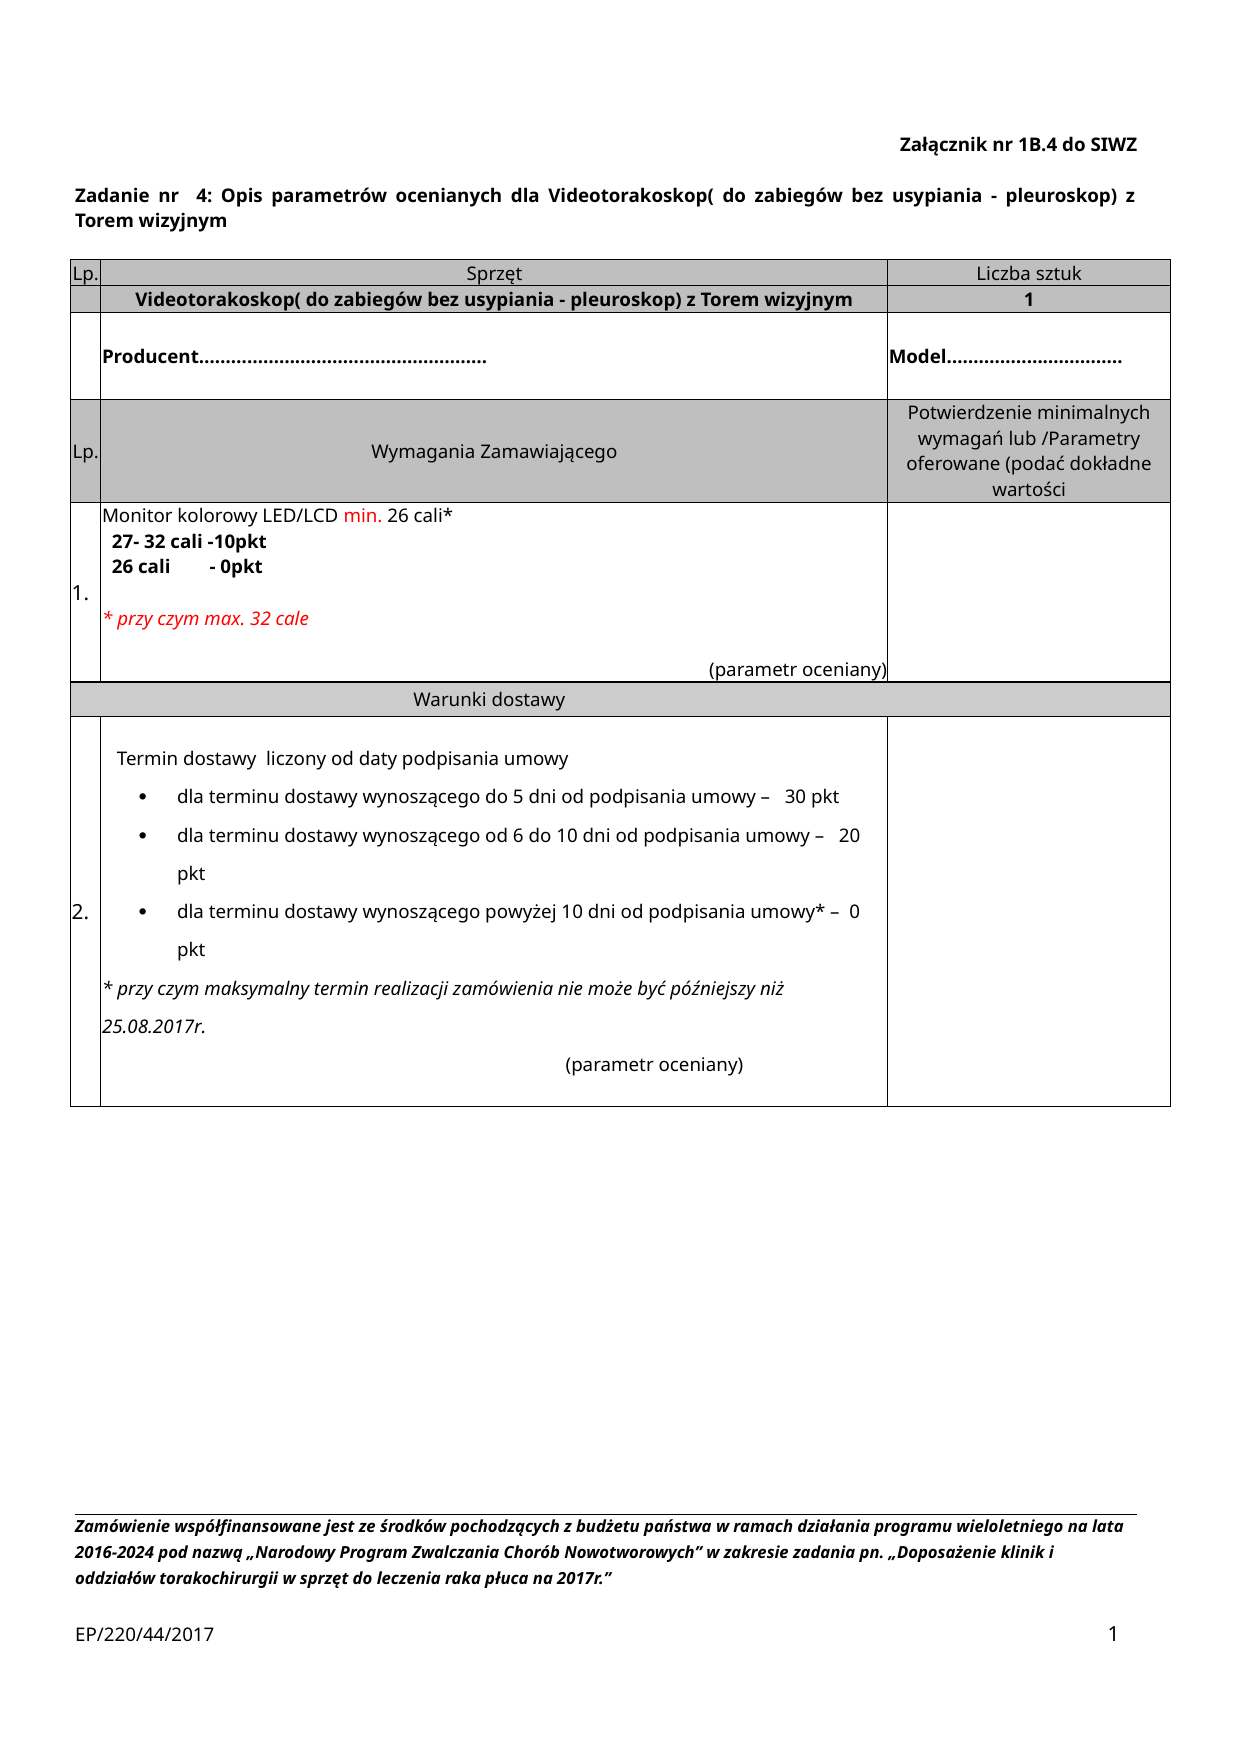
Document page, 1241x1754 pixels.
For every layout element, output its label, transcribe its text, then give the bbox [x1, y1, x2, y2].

table_header Liczba sztuk [888, 260, 1170, 285]
table_cell Videotorakoskop( do zabiegów bez usypiania - pleuroskop) z Torem wizyjnym [101, 286, 887, 312]
table_cell Lp. [71, 400, 100, 502]
table_header Sprzęt [101, 260, 887, 285]
table_header Lp. [71, 260, 100, 285]
table_cell [71, 503, 100, 681]
table_cell [888, 717, 1170, 1106]
table_cell Potwierdzenie minimalnych wymagań lub /Parametry oferowane (podać dokładne wartości [888, 400, 1170, 502]
table_cell Producent……………………………………………… [101, 313, 887, 399]
table_cell Warunki dostawy [71, 683, 1170, 716]
table_cell [71, 286, 100, 312]
table_cell [71, 313, 100, 399]
table_cell [888, 503, 1170, 681]
table_cell Model…………………………… [888, 313, 1170, 399]
table_cell 1 [888, 286, 1170, 312]
table_cell Termin dostawy liczony od daty podpisania umowy dla terminu dostawy wynoszącego do 5 dni od podpisania umowy – 30 pkt dla terminu dostawy wynoszącego od 6 do 10 dni od podpisania umowy – 20 pkt dla terminu dostawy wynoszącego powyżej 10 dni od podpisania umowy* – 0 pkt * przy czym maksymalny termin realizacji zamówienia nie może być późniejszy niż 25.08.2017r. (parametr oceniany) [101, 717, 887, 1106]
table_cell Monitor kolorowy LED/LCD min. 26 cali* 27- 32 cali -10pkt 26 cali - 0pkt * przy czym max. 32 cale (parametr oceniany) [101, 503, 887, 681]
text Załącznik nr 1B.4 do SIWZ [75, 131, 1137, 157]
text Zadanie nr 4: Opis parametrów ocenianych dla Videotorakoskop( do zabiegów bez usypiania - pleuroskop) z Torem wizyjnym [75, 182, 1137, 233]
table_cell [71, 717, 100, 1106]
table_cell Wymagania Zamawiającego [101, 400, 887, 502]
